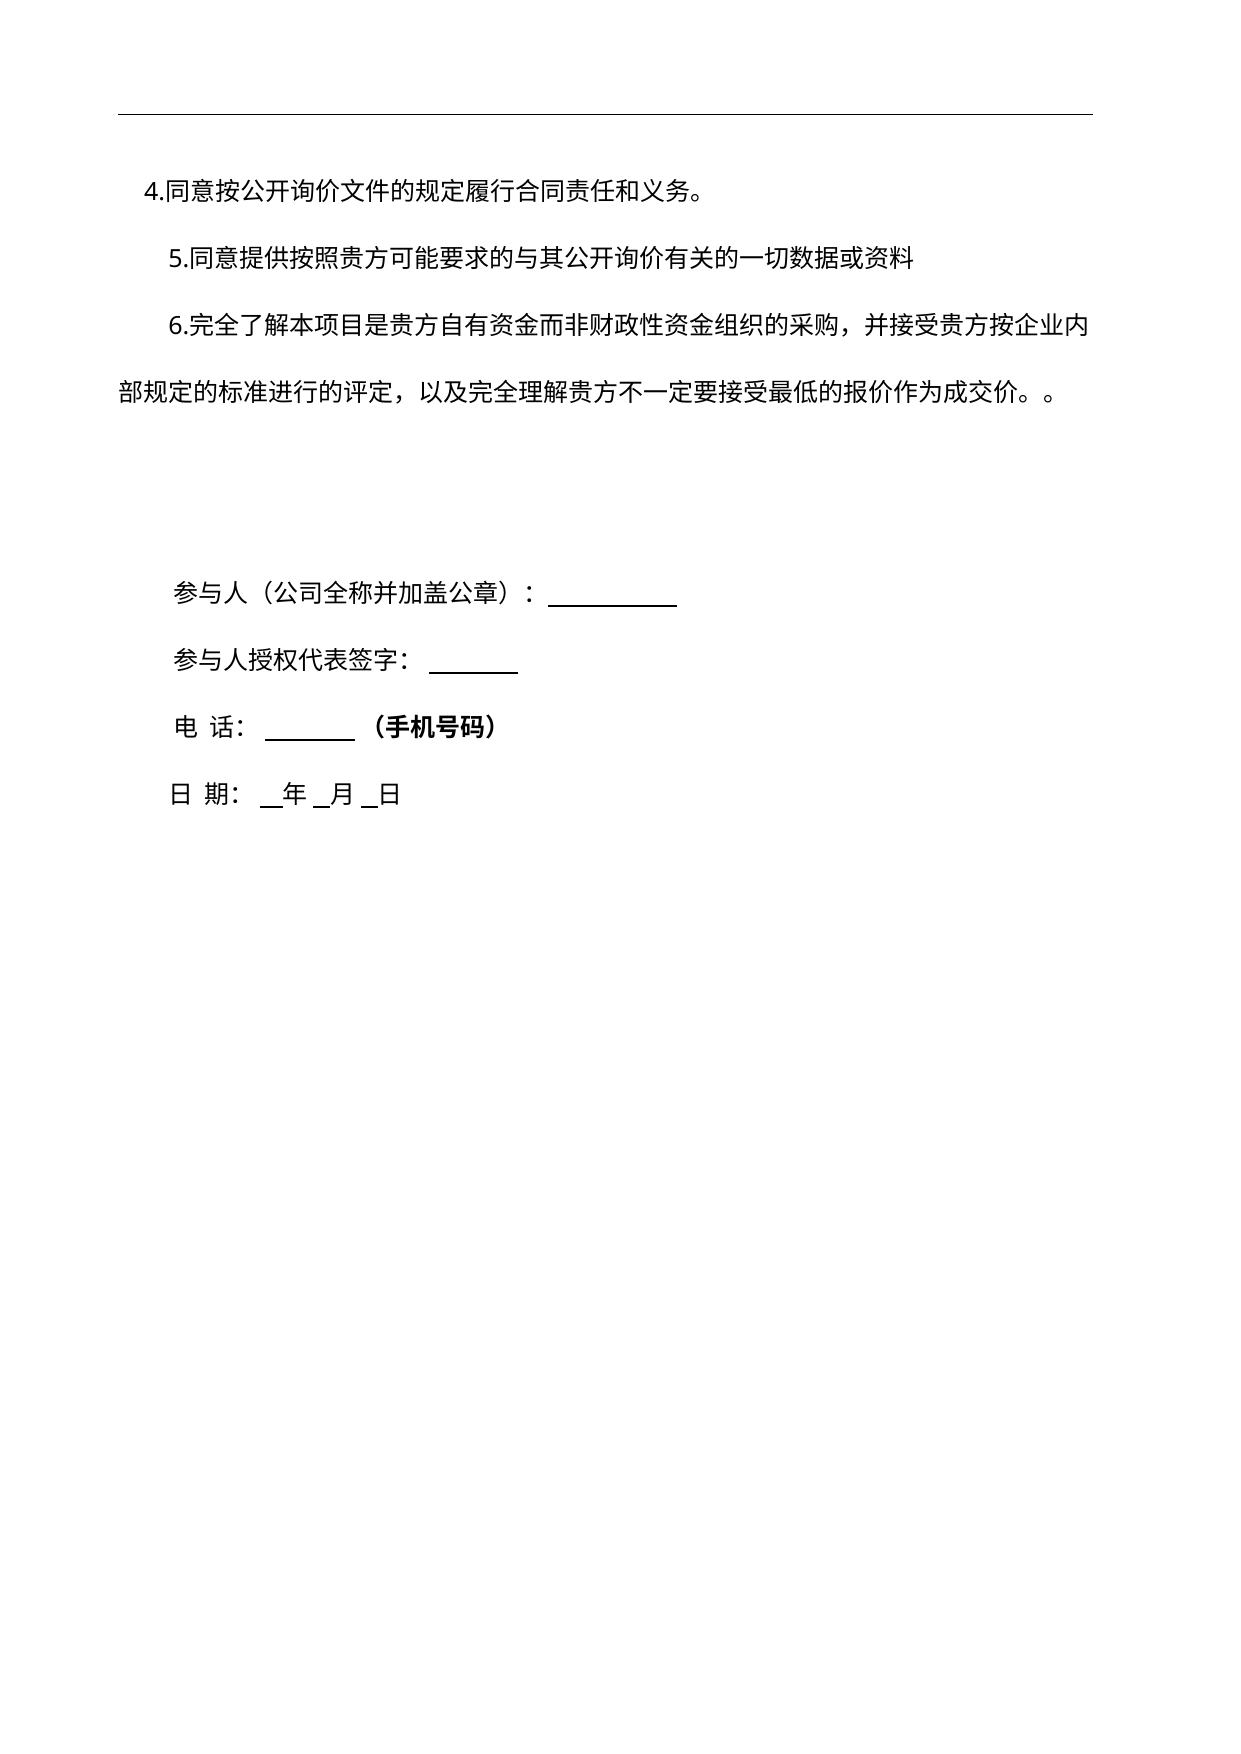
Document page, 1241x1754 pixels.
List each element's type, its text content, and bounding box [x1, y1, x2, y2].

text 参与人授权代表签字： [148, 625, 1093, 692]
text 日 期： 年 月 日 [118, 759, 1093, 827]
text 电 话： （手机号码） [148, 692, 1093, 759]
text 参与人（公司全称并加盖公章）： [148, 558, 1093, 625]
text 4.同意按公开询价文件的规定履行合同责任和义务。 [118, 156, 1093, 223]
text 6.完全了解本项目是贵方自有资金而非财政性资金组织的采购，并接受贵方按企业内部规定的标准进行的评定，以及完全理解贵方不一定要接受最低的报价作为成交价。。 [118, 290, 1093, 424]
text 5.同意提供按照贵方可能要求的与其公开询价有关的一切数据或资料 [118, 223, 1093, 290]
